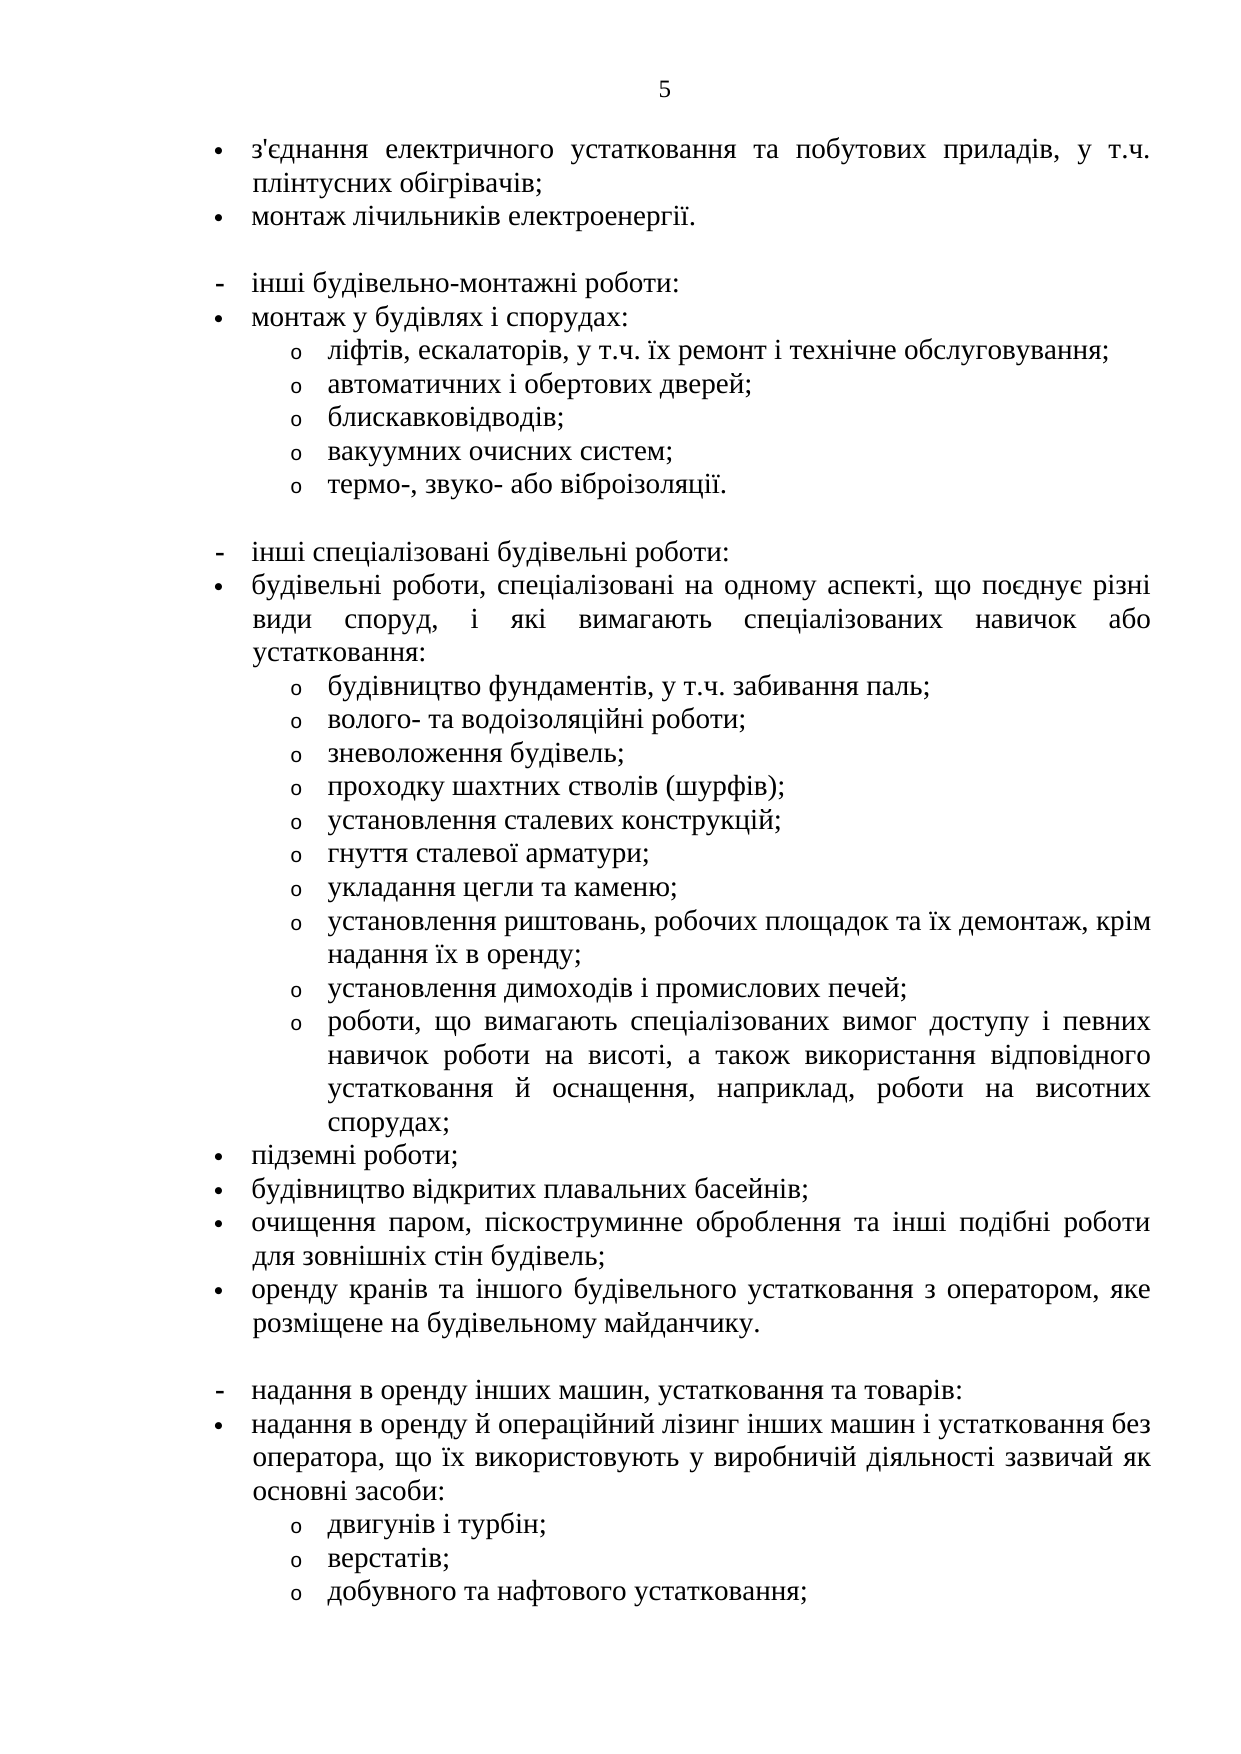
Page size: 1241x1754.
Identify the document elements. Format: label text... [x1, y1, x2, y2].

list будівництво відкритих плавальних басейнів; [215, 1171, 1152, 1204]
list ліфтів, ескалаторів, у т.ч. їх ремонт і технічне обслуговування; [290, 332, 1152, 366]
list роботи, що вимагають спеціалізованих вимог доступу і певних навичок роботи на висоті, а також використання відповідного устатковання й оснащення, наприклад, роботи на висотних спорудах; [290, 1003, 1152, 1137]
list блискавковідводів; [290, 399, 1152, 433]
list проходку шахтних стволів (шурфів); [290, 768, 1152, 802]
list установлення сталевих конструкцій; [290, 802, 1152, 836]
list оренду кранів та іншого будівельного устатковання з оператором, яке розміщене на будівельному майданчику. [215, 1272, 1152, 1339]
list інші будівельно-монтажні роботи: [215, 265, 1152, 299]
list будівництво фундаментів, у т.ч. забивання паль; [290, 668, 1152, 701]
list гнуття сталевої арматури; [290, 836, 1152, 869]
list волого- та водоізоляційні роботи; [290, 701, 1152, 735]
list термо-, звуко- або віброізоляції. [290, 467, 1152, 500]
list будівельні роботи, спеціалізовані на одному аспекті, що поєднує різні види споруд, і які вимагають спеціалізованих навичок або устатковання: [215, 567, 1152, 668]
list інші спеціалізовані будівельні роботи: [215, 534, 1152, 567]
list з'єднання електричного устатковання та побутових приладів, у т.ч. плінтусних обігрівачів; [215, 131, 1152, 198]
list добувного та нафтового устатковання; [290, 1573, 1152, 1607]
list зневоложення будівель; [290, 735, 1152, 768]
list вакуумних очисних систем; [290, 433, 1152, 467]
list надання в оренду й операційний лізинг інших машин і устатковання без оператора, що їх використовують у виробничій діяльності зазвичай як основні засоби: [215, 1406, 1152, 1506]
list очищення паром, піскоструминне оброблення та інші подібні роботи для зовнішніх стін будівель; [215, 1204, 1152, 1272]
list двигунів і турбін; [290, 1506, 1152, 1540]
list укладання цегли та каменю; [290, 869, 1152, 903]
list установлення риштовань, робочих площадок та їх демонтаж, крім надання їх в оренду; [290, 903, 1152, 970]
list монтаж у будівлях і спорудах: [215, 299, 1152, 332]
list монтаж лічильників електроенергії. [215, 198, 1152, 232]
list підземні роботи; [215, 1137, 1152, 1171]
list верстатів; [290, 1540, 1152, 1573]
list надання в оренду інших машин, устатковання та товарів: [215, 1372, 1152, 1406]
list установлення димоходів і промислових печей; [290, 970, 1152, 1003]
list автоматичних і обертових дверей; [290, 366, 1152, 399]
